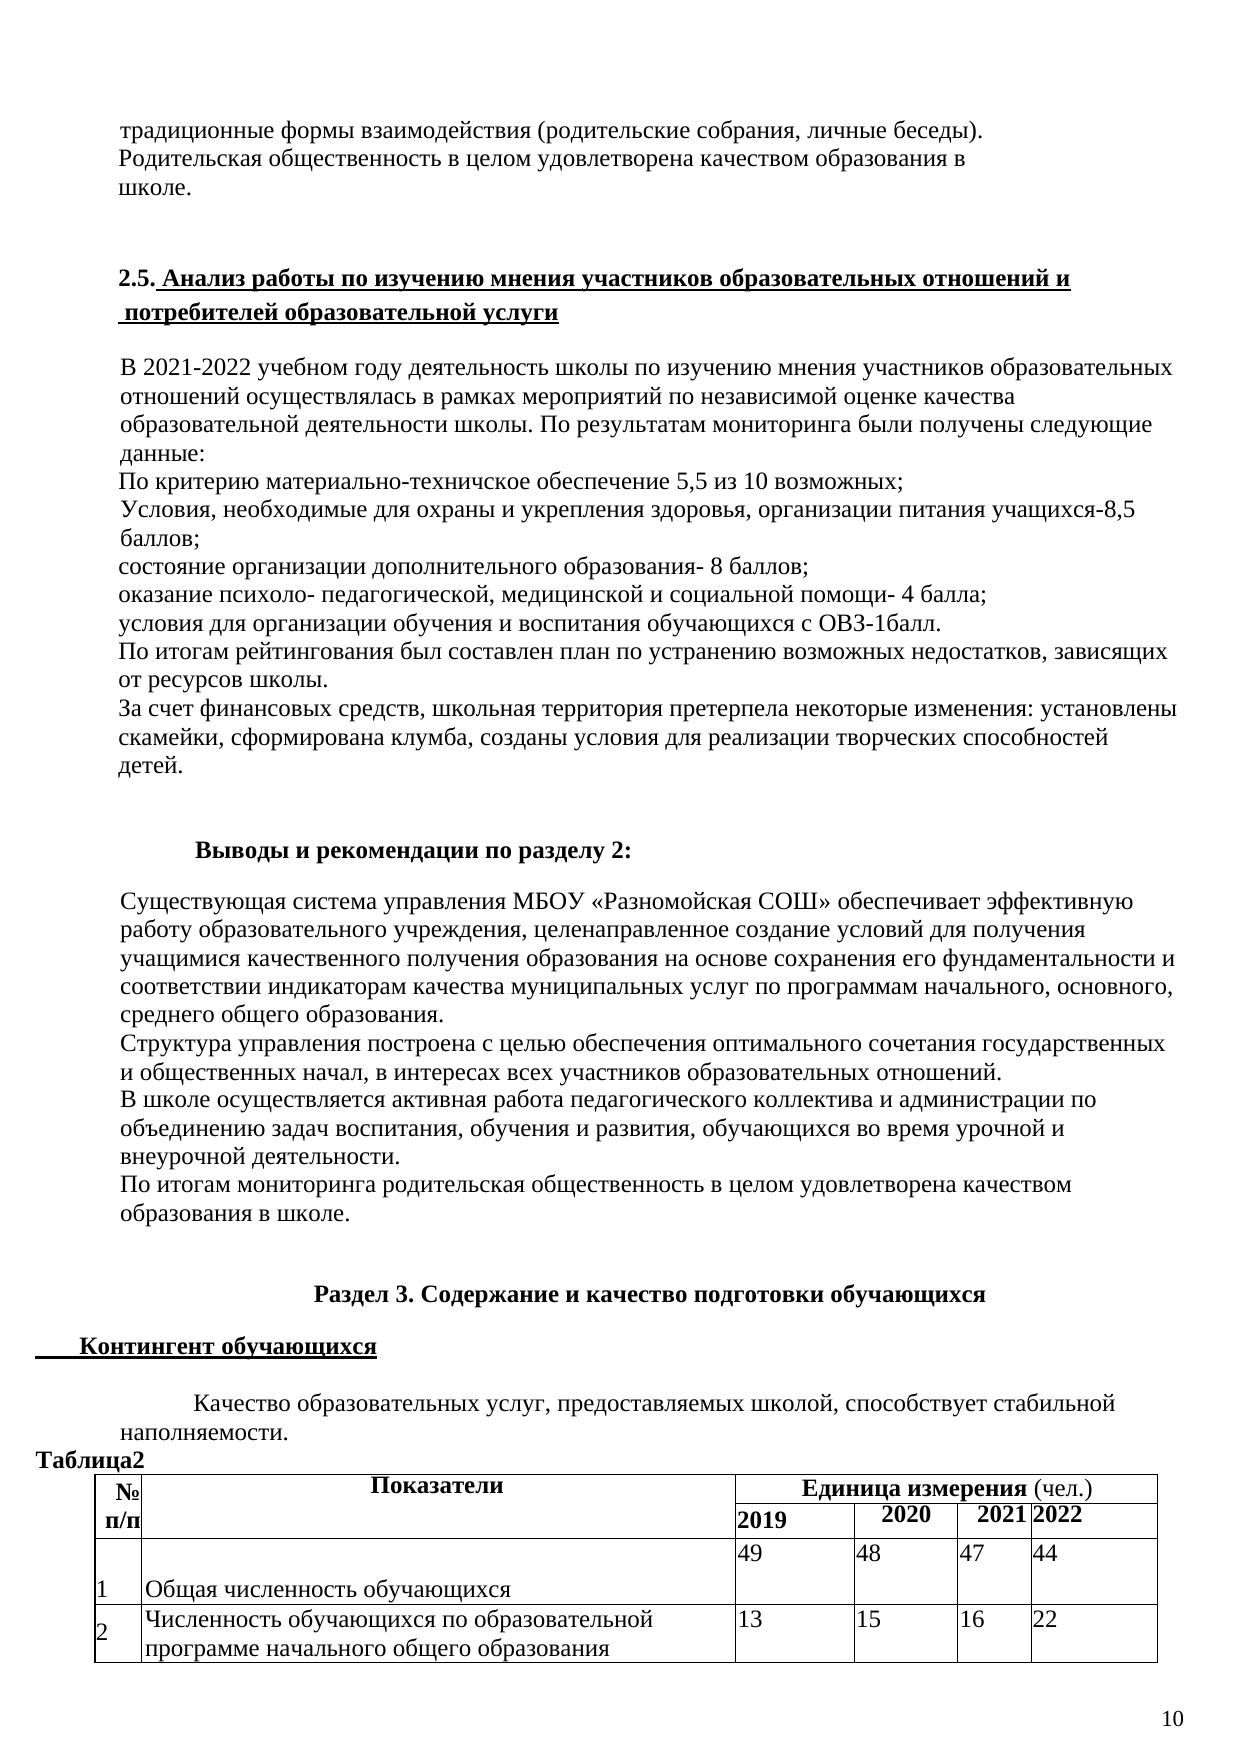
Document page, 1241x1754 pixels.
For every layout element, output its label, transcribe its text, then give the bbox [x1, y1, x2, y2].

text потребителей образовательной услуги [118, 297, 1240, 325]
text оказание психоло- педагогической, медицинской и социальной помощи- 4 балла; условия для организации обучения и воспитания обучающихся с ОВЗ-1балл. [118, 580, 989, 637]
table_header Показатели [142, 1475, 735, 1538]
table_cell 22 [1032, 1605, 1157, 1662]
text За счет финансовых средств, школьная территория претерпела некоторые изменения: установлены скамейки, сформирована клумба, созданы условия для реализации творческих способностей детей. [118, 693, 1178, 779]
table_cell 2021 [958, 1504, 1031, 1538]
table_cell Общая численность обучающихся [142, 1539, 735, 1604]
text Структура управления построена с целью обеспечения оптимального сочетания государственных и общественных начал, в интересах всех участников образовательных отношений. [120, 1028, 1179, 1085]
table_cell 47 [958, 1539, 1031, 1604]
table_cell 49 [736, 1539, 854, 1604]
text По итогам рейтингования был составлен план по устранению возможных недостатков, зависящих от ресурсов школы. [118, 637, 1180, 693]
table_cell 2022 [1032, 1504, 1157, 1538]
table_cell Численность обучающихся по образовательной программе начального общего образования [142, 1605, 735, 1662]
text состояние организации дополнительного образования- 8 баллов; [118, 552, 1240, 580]
table_cell 15 [855, 1605, 957, 1662]
table_header № п/п [96, 1475, 141, 1538]
table_cell 2019 [736, 1504, 854, 1538]
table_cell 13 [736, 1605, 854, 1662]
table_cell 44 [1032, 1539, 1157, 1604]
text Существующая система управления МБОУ «Разномойская СОШ» обеспечивает эффективную работу образовательного учреждения, целенаправленное создание условий для получения учащимися качественного получения образования на основе сохранения его фундаментальности и соответствии индикаторам качества муниципальных услуг по программам начального, основного, среднего общего образования. [120, 887, 1179, 1028]
text В школе осуществляется активная работа педагогического коллектива и администрации по объединению задач воспитания, обучения и развития, обучающихся во время урочной и внеурочной деятельности. [120, 1085, 1179, 1170]
table_cell 2020 [855, 1504, 957, 1538]
text По критерию материально-техничское обеспечение 5,5 из 10 возможных; [118, 467, 1240, 495]
table_cell 16 [958, 1605, 1031, 1662]
table_cell 1 [96, 1539, 141, 1604]
subtitle Таблица2 [35, 1446, 1144, 1474]
list Контингент обучающихся [35, 1331, 1240, 1360]
text Качество образовательных услуг, предоставляемых школой, способствует стабильной наполняемости. [120, 1388, 1240, 1446]
table_cell 2 [96, 1605, 141, 1662]
text В 2021-2022 учебном году деятельность школы по изучению мнения участников образовательных отношений осуществлялась в рамках мероприятий по независимой оценке качества образовательной деятельности школы. По результатам мониторинга были получены следующие данные: [120, 352, 1178, 467]
table_cell 48 [855, 1539, 957, 1604]
table_header Единица измерения (чел.) [736, 1475, 1157, 1503]
subtitle 2.5. Анализ работы по изучению мнения участников образовательных отношений и [118, 263, 1240, 292]
text По итогам мониторинга родительская общественность в целом удовлетворена качеством образования в школе. [120, 1170, 1180, 1226]
subtitle Выводы и рекомендации по разделу 2: [195, 836, 1240, 864]
text традиционные формы взаимодействия (родительские собрания, личные беседы). Родительская общественность в целом удовлетворена качеством образования в школе. [118, 116, 985, 201]
subtitle Раздел 3. Содержание и качество подготовки обучающихся [313, 1279, 1240, 1308]
text Условия, необходимые для охраны и укрепления здоровья, организации питания учащихся-8,5 баллов; [120, 495, 1180, 552]
